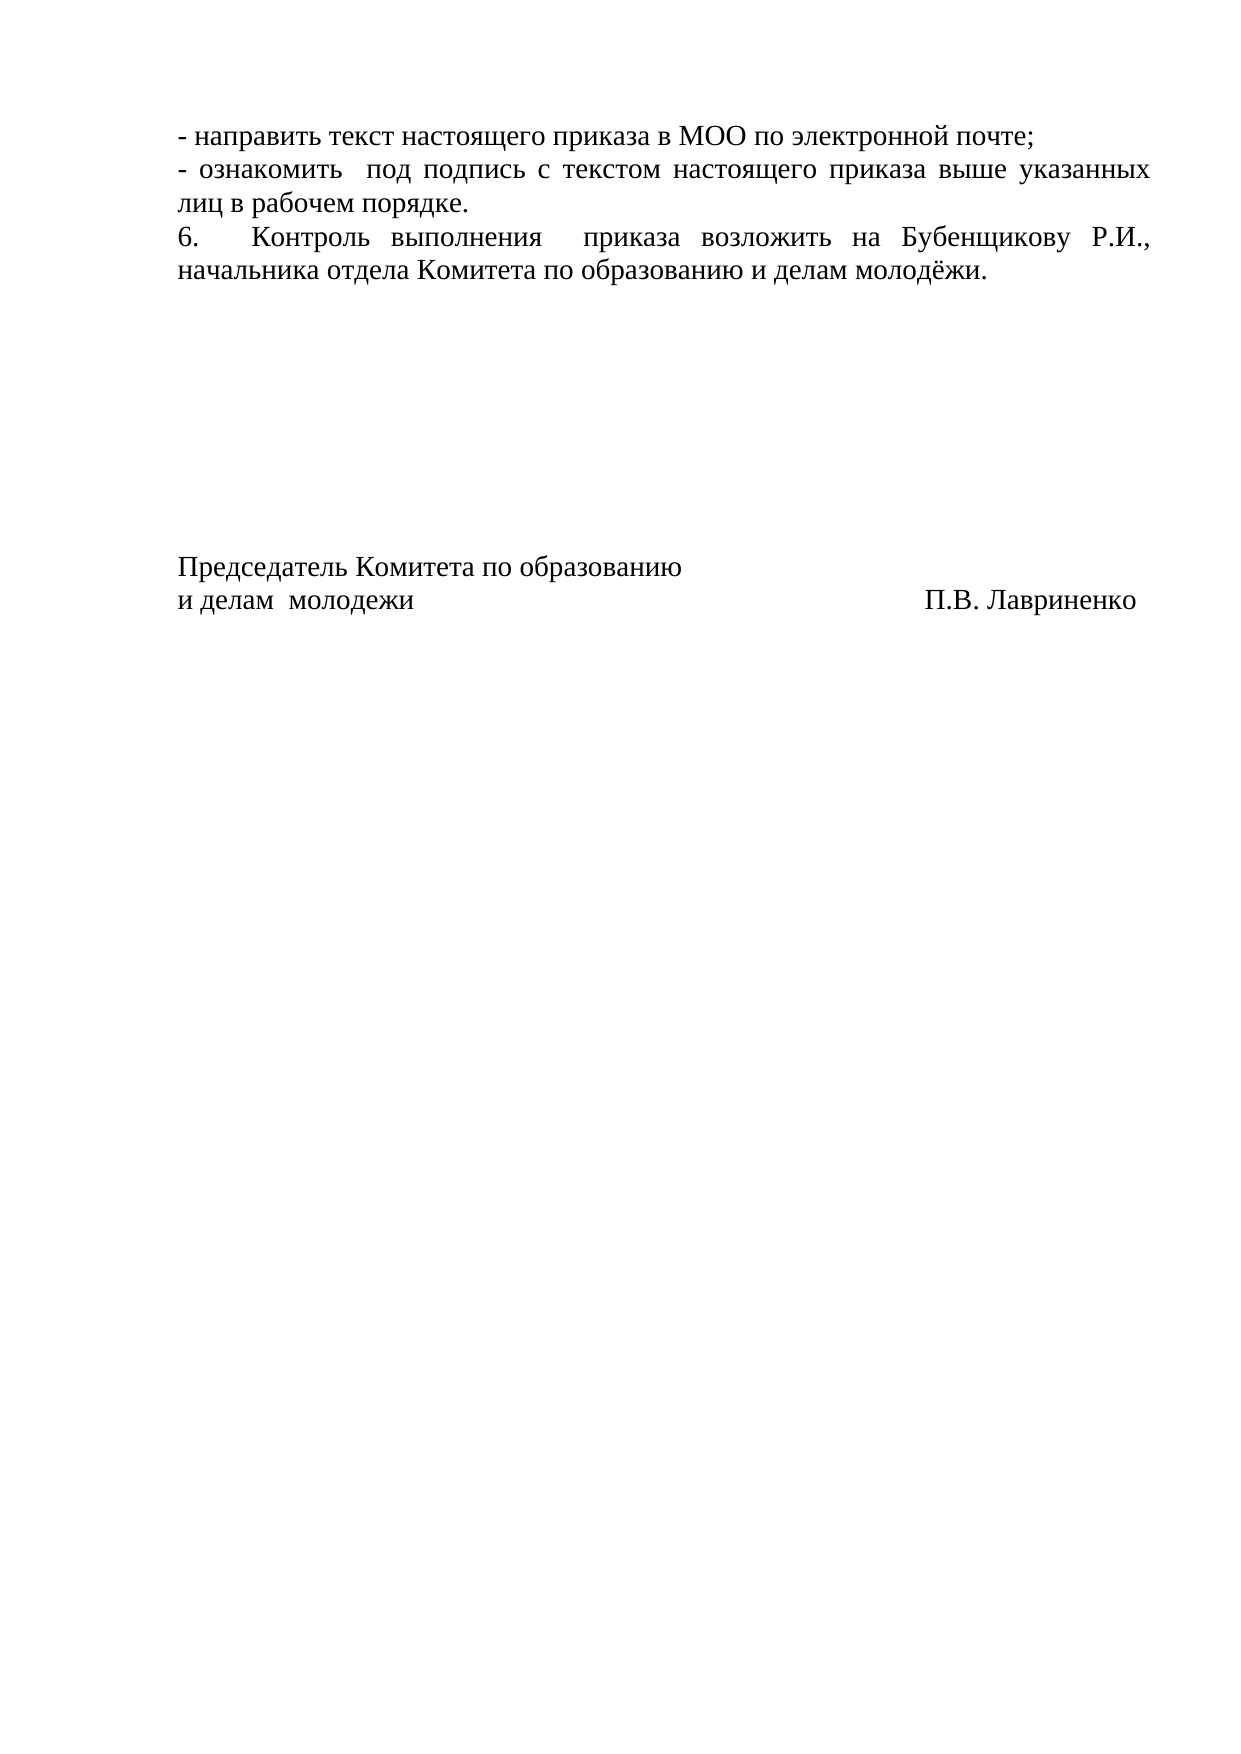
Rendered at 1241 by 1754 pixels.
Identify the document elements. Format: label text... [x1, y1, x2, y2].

list - направить текст настоящего приказа в МОО по электронной почте; [177, 118, 1152, 152]
list и делам молодежи П.В. Лавриненко [177, 582, 1152, 616]
list - ознакомить под подпись с текстом настоящего приказа выше указанных лиц в рабочем порядке. [177, 152, 1152, 219]
list Председатель Комитета по образованию [177, 549, 1152, 582]
list Контроль выполнения приказа возложить на Бубенщикову Р.И., начальника отдела Комитета по образованию и делам молодёжи. [177, 219, 1152, 286]
